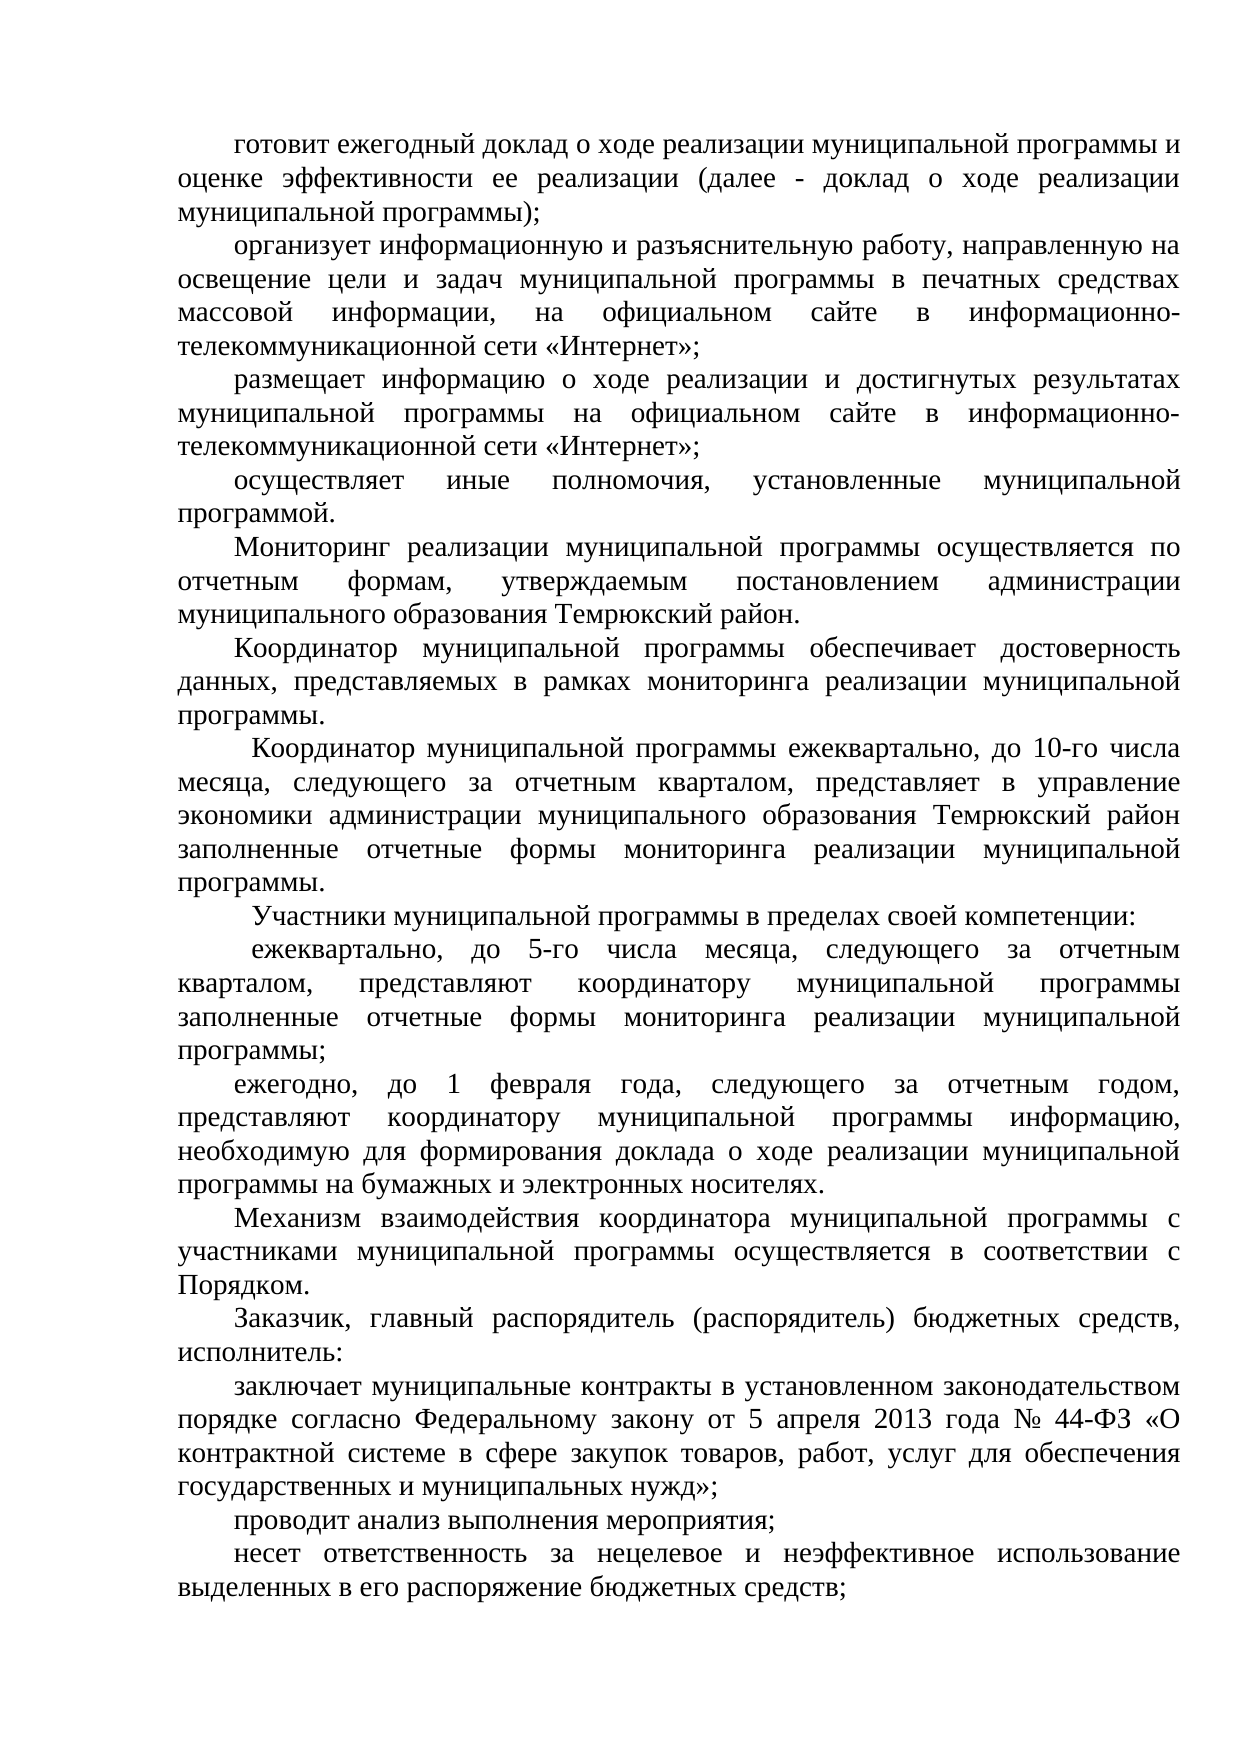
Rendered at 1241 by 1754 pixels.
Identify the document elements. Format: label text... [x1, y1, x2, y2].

text заключает муниципальные контракты в установленном законодательством порядке согласно Федеральному закону от 5 апреля 2013 года № 44-ФЗ «О контрактной системе в сфере закупок товаров, работ, услуг для обеспечения государственных и муниципальных нужд»; [177, 1368, 1181, 1502]
text ежеквартально, до 5-го числа месяца, следующего за отчетным кварталом, представляют координатору муниципальной программы заполненные отчетные формы мониторинга реализации муниципальной программы; [177, 932, 1181, 1066]
text ежегодно, до 1 февраля года, следующего за отчетным годом, представляют координатору муниципальной программы информацию, необходимую для формирования доклада о ходе реализации муниципальной программы на бумажных и электронных носителях. [177, 1066, 1181, 1200]
text проводит анализ выполнения мероприятия; [177, 1502, 1181, 1535]
text Заказчик, главный распорядитель (распорядитель) бюджетных средств, исполнитель: [177, 1301, 1181, 1368]
text готовит ежегодный доклад о ходе реализации муниципальной программы и оценке эффективности ее реализации (далее - доклад о ходе реализации муниципальной программы); [177, 127, 1181, 227]
text организует информационную и разъяснительную работу, направленную на освещение цели и задач муниципальной программы в печатных средствах массовой информации, на официальном сайте в информационно-телекоммуникационной сети «Интернет»; [177, 227, 1181, 361]
text Механизм взаимодействия координатора муниципальной программы с участниками муниципальной программы осуществляется в соответствии с Порядком. [177, 1200, 1181, 1301]
text Координатор муниципальной программы ежеквартально, до 10-го числа месяца, следующего за отчетным кварталом, представляет в управление экономики администрации муниципального образования Темрюкский район заполненные отчетные формы мониторинга реализации муниципальной программы. [177, 730, 1181, 898]
text размещает информацию о ходе реализации и достигнутых результатах муниципальной программы на официальном сайте в информационно-телекоммуникационной сети «Интернет»; [177, 361, 1181, 462]
text Мониторинг реализации муниципальной программы осуществляется по отчетным формам, утверждаемым постановлением администрации муниципального образования Темрюкский район. [177, 529, 1181, 630]
text Участники муниципальной программы в пределах своей компетенции: [177, 898, 1181, 932]
text Координатор муниципальной программы обеспечивает достоверность данных, представляемых в рамках мониторинга реализации муниципальной программы. [177, 630, 1181, 730]
text несет ответственность за нецелевое и неэффективное использование выделенных в его распоряжение бюджетных средств; [177, 1535, 1181, 1602]
text осуществляет иные полномочия, установленные муниципальной программой. [177, 462, 1181, 529]
